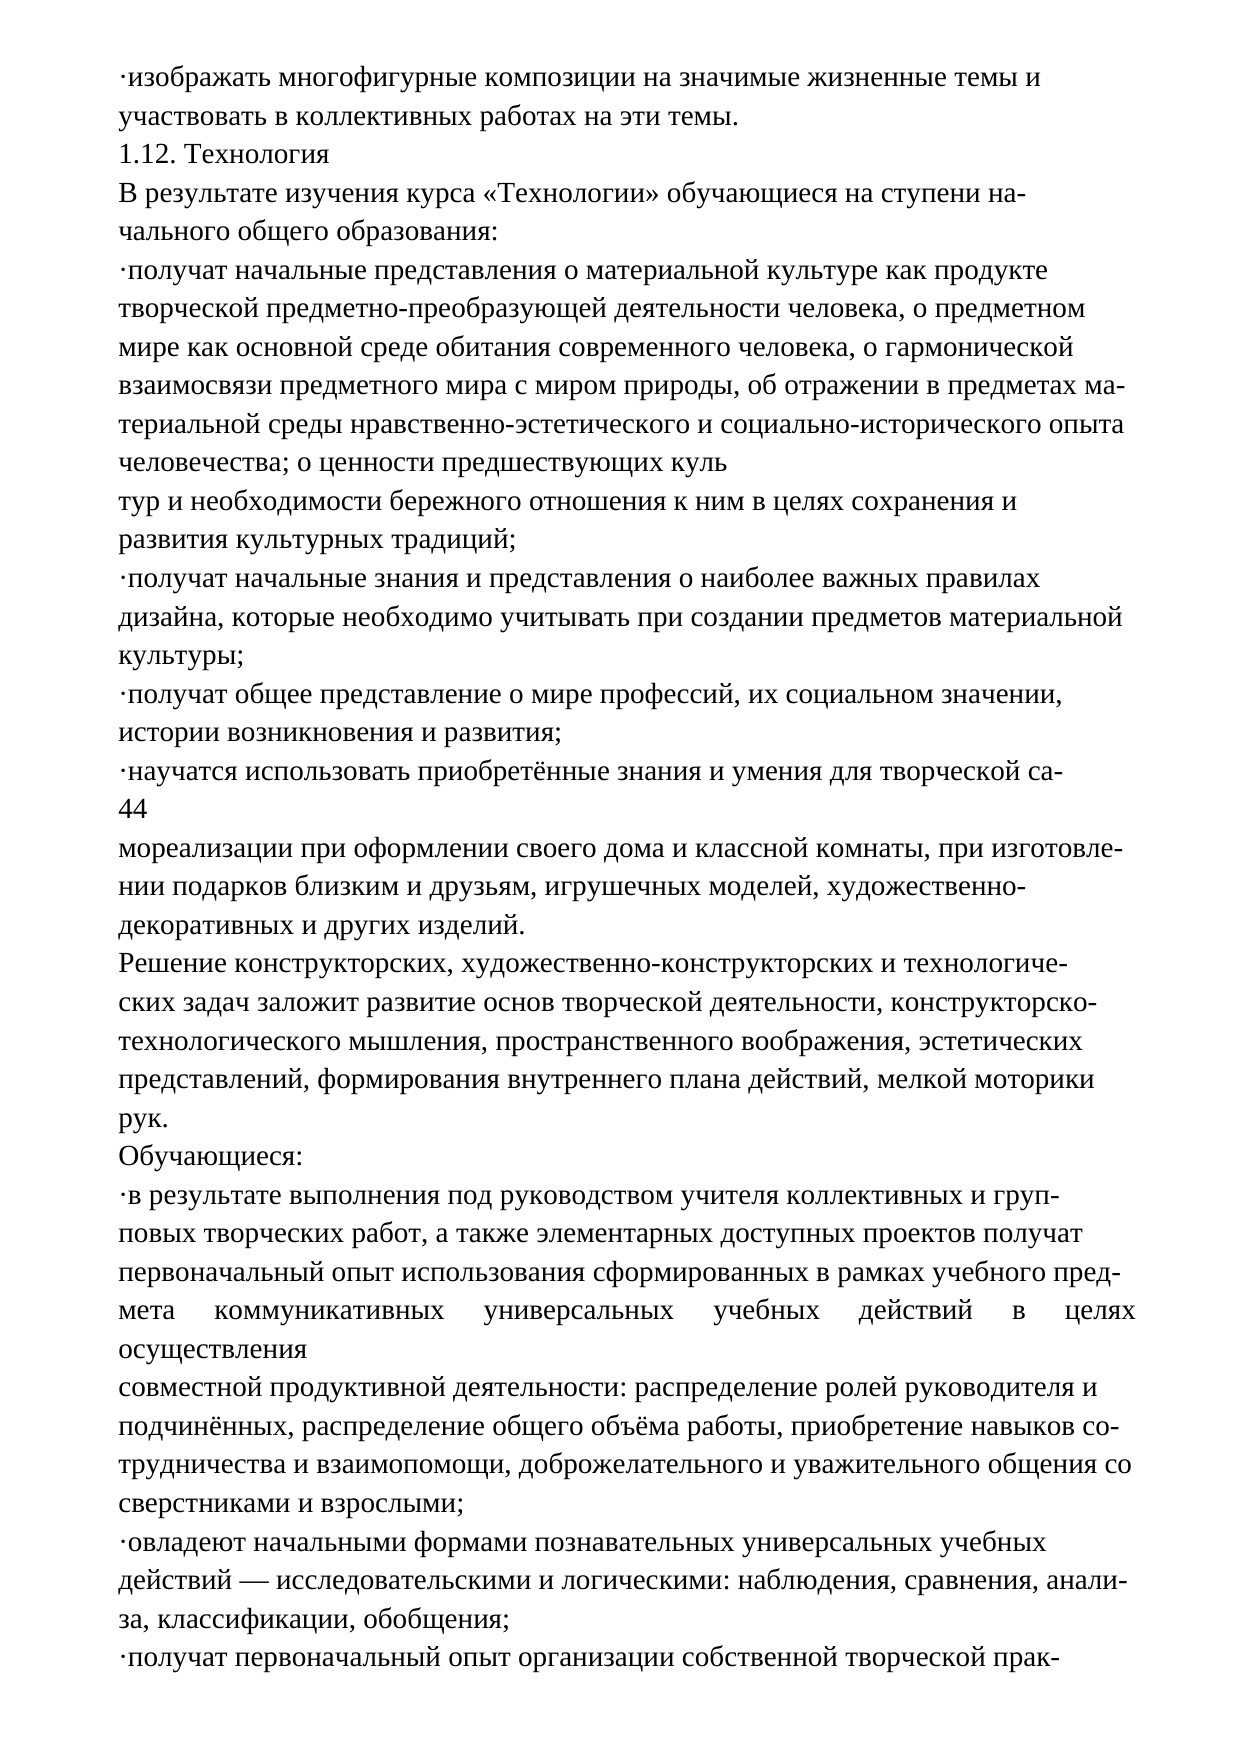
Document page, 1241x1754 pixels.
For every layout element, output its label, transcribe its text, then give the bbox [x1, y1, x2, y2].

text ·получат начальные знания и представления о наиболее важных правилах [118, 560, 1137, 594]
text ·получат общее представление о мире профессий, их социальном значении, [118, 676, 1137, 709]
text чального общего образования: [118, 213, 1137, 247]
text истории возникновения и развития; [118, 714, 1137, 748]
text сверстниками и взрослыми; [118, 1485, 1137, 1519]
text Обучающиеся: [118, 1138, 1137, 1172]
text рук. [118, 1100, 1137, 1133]
text В результате изучения курса «Технологии» обучающиеся на ступени на- [118, 175, 1137, 208]
text декоративных и других изделий. [118, 907, 1137, 941]
text тур и необходимости бережного отношения к ним в целях сохранения и [118, 483, 1137, 517]
text ·получат начальные представления о материальной культуре как продукте [118, 252, 1137, 285]
text повых творческих работ, а также элементарных доступных проектов получат [118, 1215, 1137, 1249]
text ·овладеют начальными формами познавательных универсальных учебных [118, 1524, 1137, 1557]
text 44 [118, 791, 1137, 825]
text культуры; [118, 637, 1137, 671]
text 1.12. Технология [118, 136, 1137, 170]
text нии подарков близким и друзьям, игрушечных моделей, художественно- [118, 868, 1137, 902]
text развития культурных традиций; [118, 522, 1137, 555]
text ских задач заложит развитие основ творческой деятельности, конструкторско- [118, 984, 1137, 1018]
text взаимосвязи предметного мира с миром природы, об отражении в предметах ма- [118, 367, 1137, 401]
text первоначальный опыт использования сформированных в рамках учебного пред- [118, 1254, 1137, 1287]
text совместной продуктивной деятельности: распределение ролей руководителя и [118, 1369, 1137, 1403]
text ·в результате выполнения под руководством учителя коллективных и груп- [118, 1177, 1137, 1210]
text трудничества и взаимопомощи, доброжелательного и уважительного общения со [118, 1447, 1137, 1480]
text человечества; о ценности предшествующих куль [118, 444, 1137, 478]
text технологического мышления, пространственного воображения, эстетических [118, 1023, 1137, 1056]
text действий — исследовательскими и логическими: наблюдения, сравнения, анали- [118, 1562, 1137, 1596]
text участвовать в коллективных работах на эти темы. [118, 98, 1137, 131]
text ·получат первоначальный опыт организации собственной творческой прак- [118, 1639, 1137, 1673]
text мире как основной среде обитания современного человека, о гармонической [118, 329, 1137, 362]
text мореализации при оформлении своего дома и классной комнаты, при изготовле- [118, 830, 1137, 863]
text ·научатся использовать приобретённые знания и умения для творческой са- [118, 753, 1137, 786]
text творческой предметно-преобразующей деятельности человека, о предметном [118, 290, 1137, 324]
text териальной среды нравственно-эстетического и социально-исторического опыта [118, 406, 1137, 439]
text подчинённых, распределение общего объёма работы, приобретение навыков со- [118, 1408, 1137, 1442]
text ·изображать многофигурные композиции на значимые жизненные темы и [118, 59, 1137, 93]
text представлений, формирования внутреннего плана действий, мелкой моторики [118, 1061, 1137, 1095]
text Решение конструкторских, художественно-конструкторских и технологиче- [118, 946, 1137, 979]
text дизайна, которые необходимо учитывать при создании предметов материальной [118, 599, 1137, 632]
text мета коммуникативных универсальных учебных действий в целях осуществления [118, 1292, 1137, 1364]
text за, классификации, обобщения; [118, 1601, 1137, 1634]
